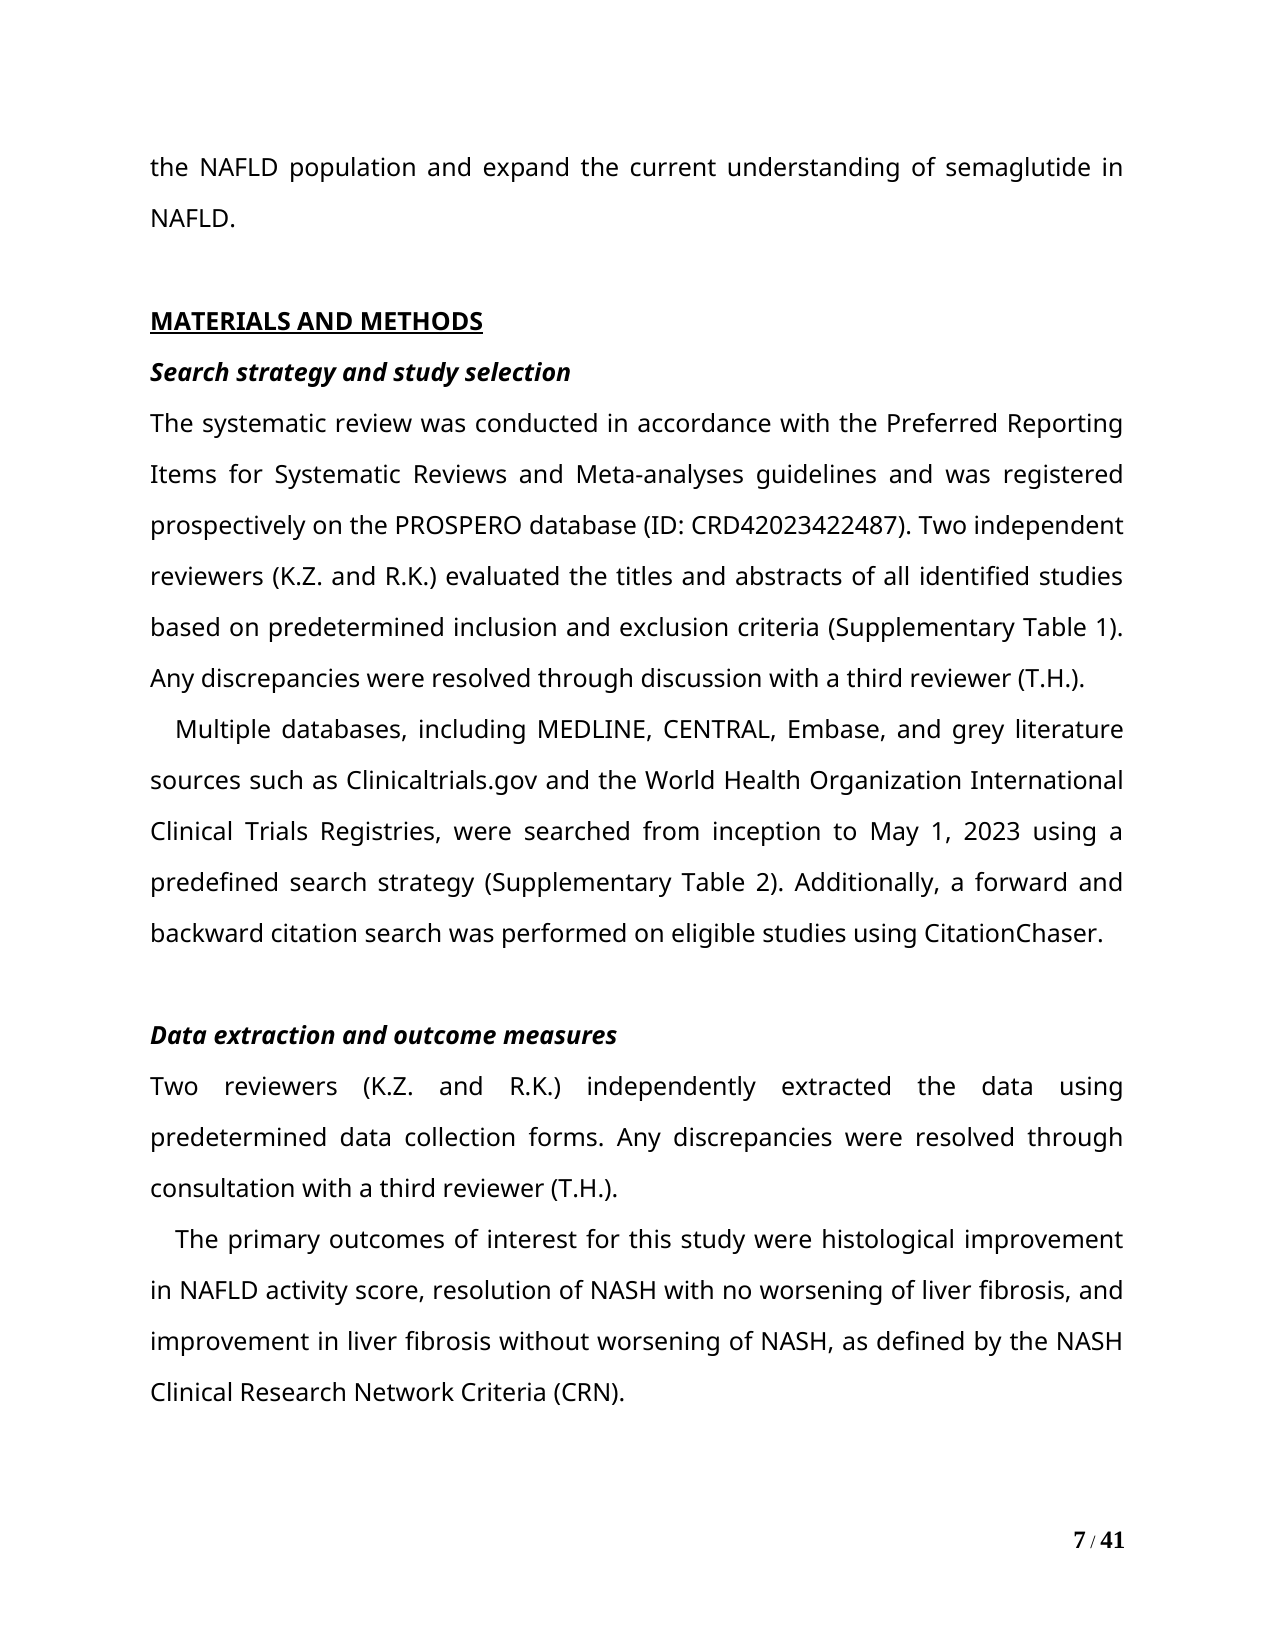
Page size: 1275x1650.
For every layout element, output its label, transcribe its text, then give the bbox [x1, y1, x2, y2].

text The systematic review was conducted in accordance with the Preferred Reporting Items for Systematic Reviews and Meta-analyses guidelines and was registered prospectively on the PROSPERO database (ID: CRD42023422487). Two independent reviewers (K.Z. and R.K.) evaluated the titles and abstracts of all identified studies based on predetermined inclusion and exclusion criteria (Supplementary Table 1). Any discrepancies were resolved through discussion with a third reviewer (T.H.). [150, 405, 1125, 694]
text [150, 150, 1125, 235]
text MATERIALS AND METHODS [150, 303, 1125, 337]
text Two reviewers (K.Z. and R.K.) independently extracted the data using predetermined data collection forms. Any discrepancies were resolved through consultation with a third reviewer (T.H.). [150, 1069, 1125, 1205]
text Data extraction and outcome measures [150, 1018, 1125, 1052]
text The primary outcomes of interest for this study were histological improvement in NAFLD activity score, resolution of NASH with no worsening of liver fibrosis, and improvement in liver fibrosis without worsening of NASH, as defined by the NASH Clinical Research Network Criteria (CRN). [150, 1222, 1125, 1409]
text Multiple databases, including MEDLINE, CENTRAL, Embase, and grey literature sources such as Clinicaltrials.gov and the World Health Organization International Clinical Trials Registries, were searched from inception to May 1, 2023 using a predefined search strategy (Supplementary Table 2). Additionally, a forward and backward citation search was performed on eligible studies using CitationChaser. [150, 711, 1125, 950]
text Search strategy and study selection [150, 354, 1125, 388]
